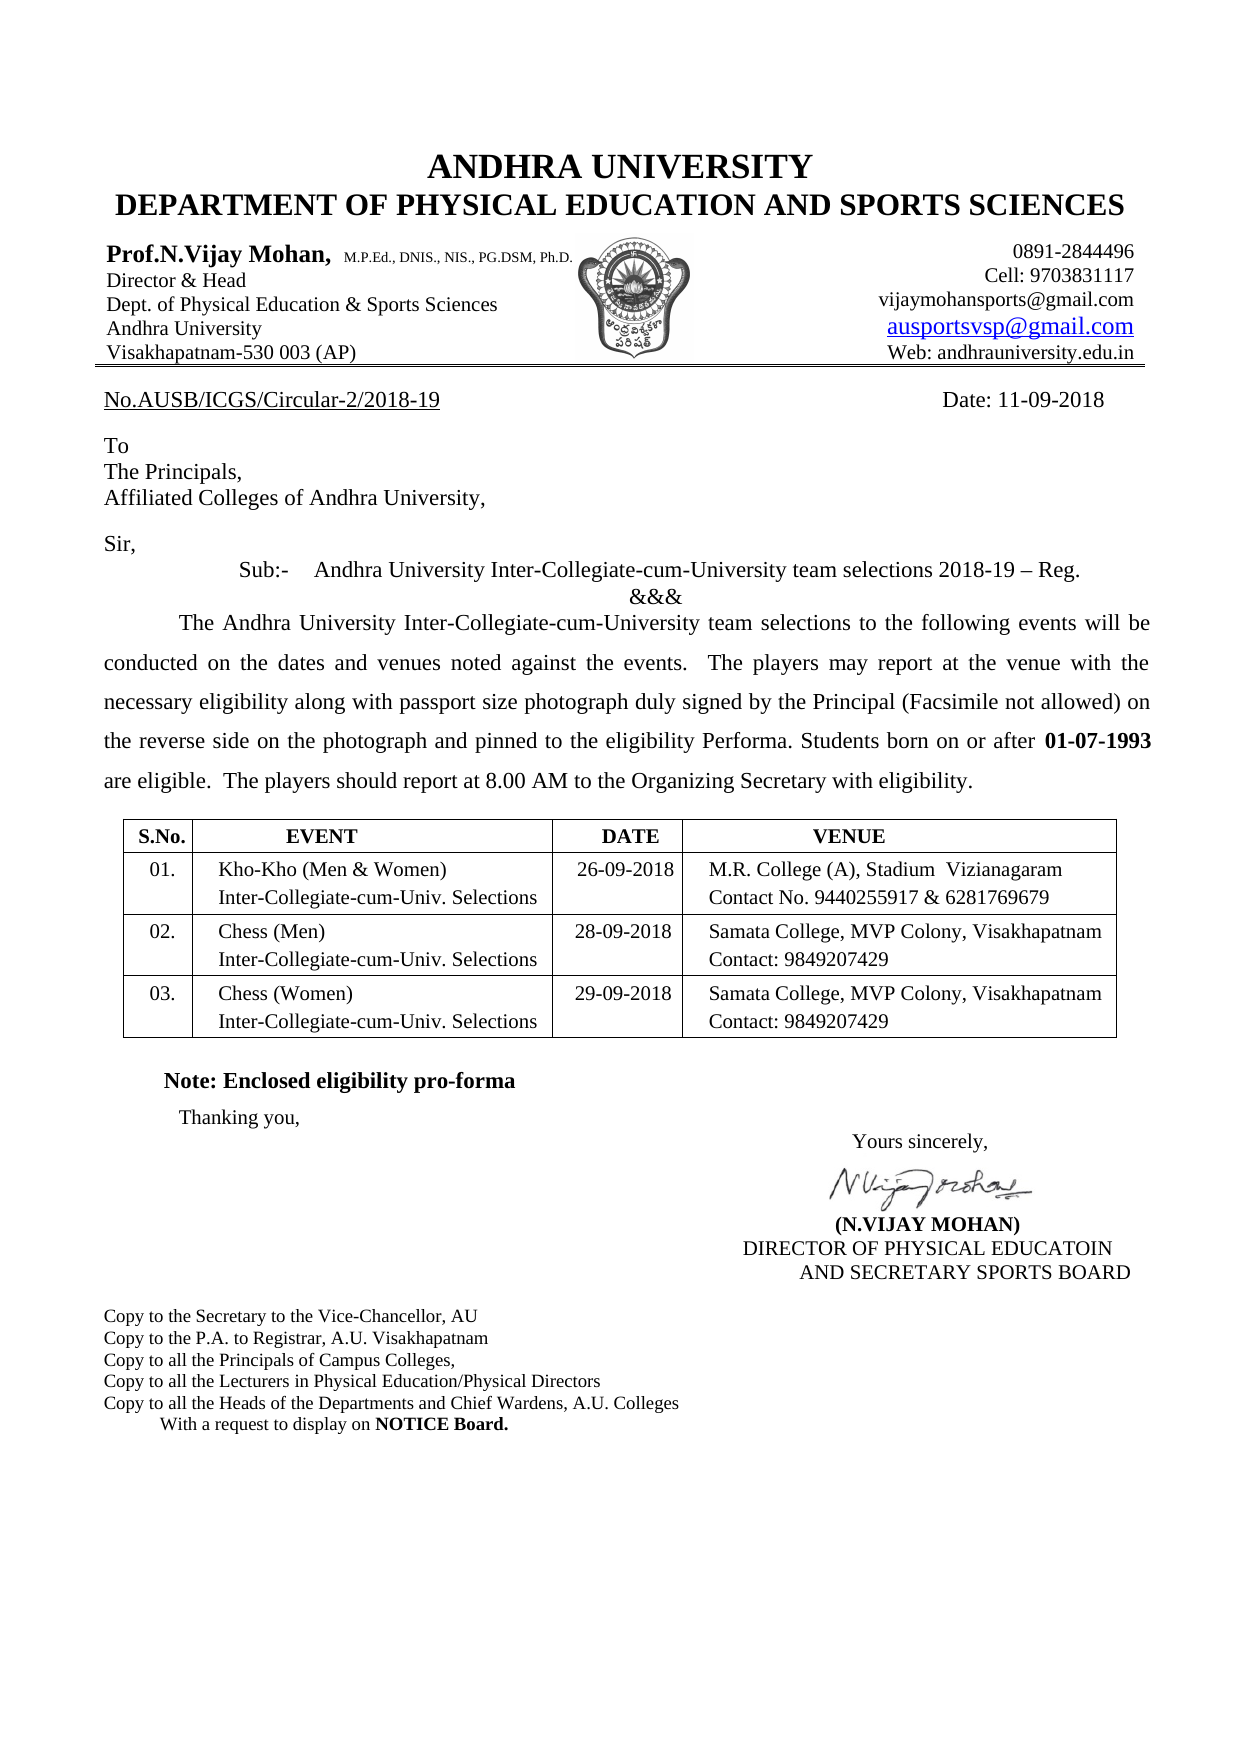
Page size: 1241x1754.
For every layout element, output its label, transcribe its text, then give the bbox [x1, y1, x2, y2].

table_cell M.R. College (A), Stadium Vizianagaram Contact No. 9440255917 & 6281769679 [683, 853, 1116, 913]
text Copy to the Secretary to the Vice-Chancellor, AU [103, 1305, 1152, 1327]
text Note: Enclosed eligibility pro-forma [103, 1067, 1170, 1093]
text Affiliated Colleges of Andhra University, [103, 484, 1152, 511]
table_cell 03. [124, 976, 192, 1037]
table_header VENUE [683, 820, 1116, 852]
text No.AUSB/ICGS/Circular-2/2018-19 Date: 11-09-2018 [103, 386, 1152, 413]
table_header ANDHRA UNIVERSITY DEPARTMENT OF PHYSICAL EDUCATION AND SPORTS SCIENCES [84, 145, 1157, 367]
table_header S.No. [124, 820, 192, 852]
text Sir, [103, 530, 1152, 556]
text To [103, 432, 1152, 458]
text Sub:- Andhra University Inter-Collegiate-cum-University team selections 2018-19 – Reg. [178, 556, 1085, 583]
table_cell Chess (Men) Inter-Collegiate-cum-Univ. Selections [193, 915, 552, 975]
table_header DATE [553, 820, 682, 852]
text Copy to the P.A. to Registrar, A.U. Visakhapatnam [103, 1327, 1152, 1348]
table_cell 28-09-2018 [553, 915, 682, 975]
text (N.VIJAY MOHAN) [703, 1212, 1152, 1236]
table_cell Samata College, MVP Colony, Visakhapatnam Contact: 9849207429 [683, 915, 1116, 975]
text &&& [103, 583, 1208, 609]
picture [574, 233, 694, 363]
table_cell 26-09-2018 [553, 853, 682, 913]
table_cell Chess (Women) Inter-Collegiate-cum-Univ. Selections [193, 976, 552, 1037]
table_header EVENT [193, 820, 552, 852]
table_cell 29-09-2018 [553, 976, 682, 1037]
text Yours sincerely, [689, 1129, 1152, 1153]
table_cell Samata College, MVP Colony, Visakhapatnam Contact: 9849207429 [683, 976, 1116, 1037]
picture [814, 1153, 1042, 1212]
text Thanking you, [103, 1105, 1152, 1129]
table_cell 01. [124, 853, 192, 913]
text The Andhra University Inter-Collegiate-cum-University team selections to the following events will be conducted on the dates and venues noted against the events. The players may report at the venue with the necessary eligibility along with passport size photograph duly signed by the Principal (Facsimile not allowed) on the reverse side on the photograph and pinned to the eligibility Performa. Students born on or after 01-07-1993 are eligible. The players should report at 8.00 AM to the Organizing Secretary with eligibility. [103, 609, 1152, 793]
text DIRECTOR OF PHYSICAL EDUCATOIN [703, 1236, 1152, 1260]
text Copy to all the Lecturers in Physical Education/Physical Directors [103, 1370, 1152, 1392]
text Copy to all the Principals of Campus Colleges, [103, 1348, 1152, 1370]
text With a request to display on NOTICE Board. [103, 1413, 1152, 1435]
text AND SECRETARY SPORTS BOARD [703, 1260, 1227, 1284]
text The Principals, [103, 458, 1152, 484]
table_cell Kho-Kho (Men & Women) Inter-Collegiate-cum-Univ. Selections [193, 853, 552, 913]
table_cell 02. [124, 915, 192, 975]
text Copy to all the Heads of the Departments and Chief Wardens, A.U. Colleges [103, 1392, 1152, 1413]
